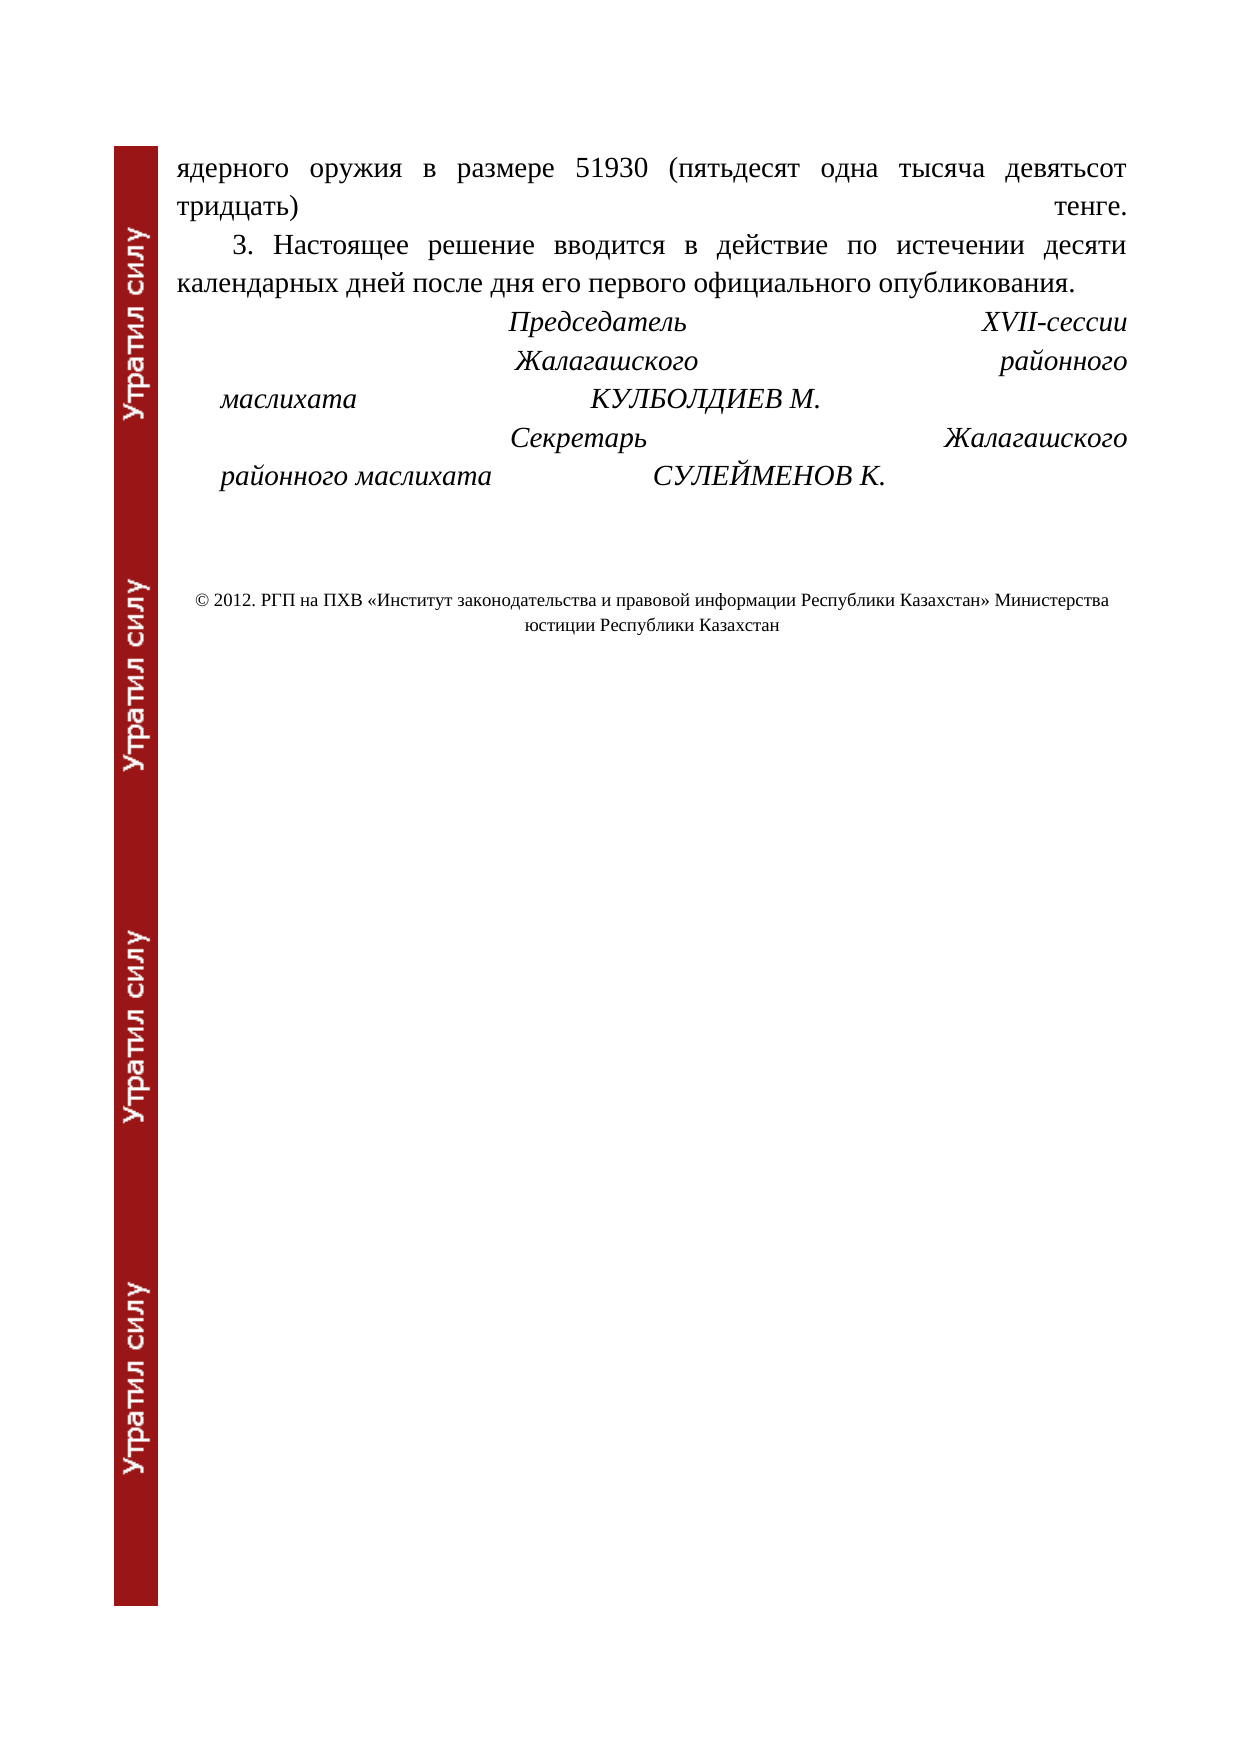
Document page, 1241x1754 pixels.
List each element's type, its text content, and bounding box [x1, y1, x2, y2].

picture [114, 146, 158, 150]
text Секретарь Жалагашского районного маслихата СУЛЕЙМЕНОВ К. [112, 420, 1128, 492]
picture [114, 492, 158, 589]
picture [114, 415, 158, 420]
picture [114, 635, 158, 1606]
picture [114, 299, 158, 304]
text Председатель ХVIІ-сессии Жалагашского районного маслихата КУЛБОЛДИЕВ М. [112, 304, 1128, 415]
text © 2012. РГП на ПХВ «Институт законодательства и правовой информации Республики Казахстан» Министерства юстиции Республики Казахстан [112, 589, 1128, 635]
